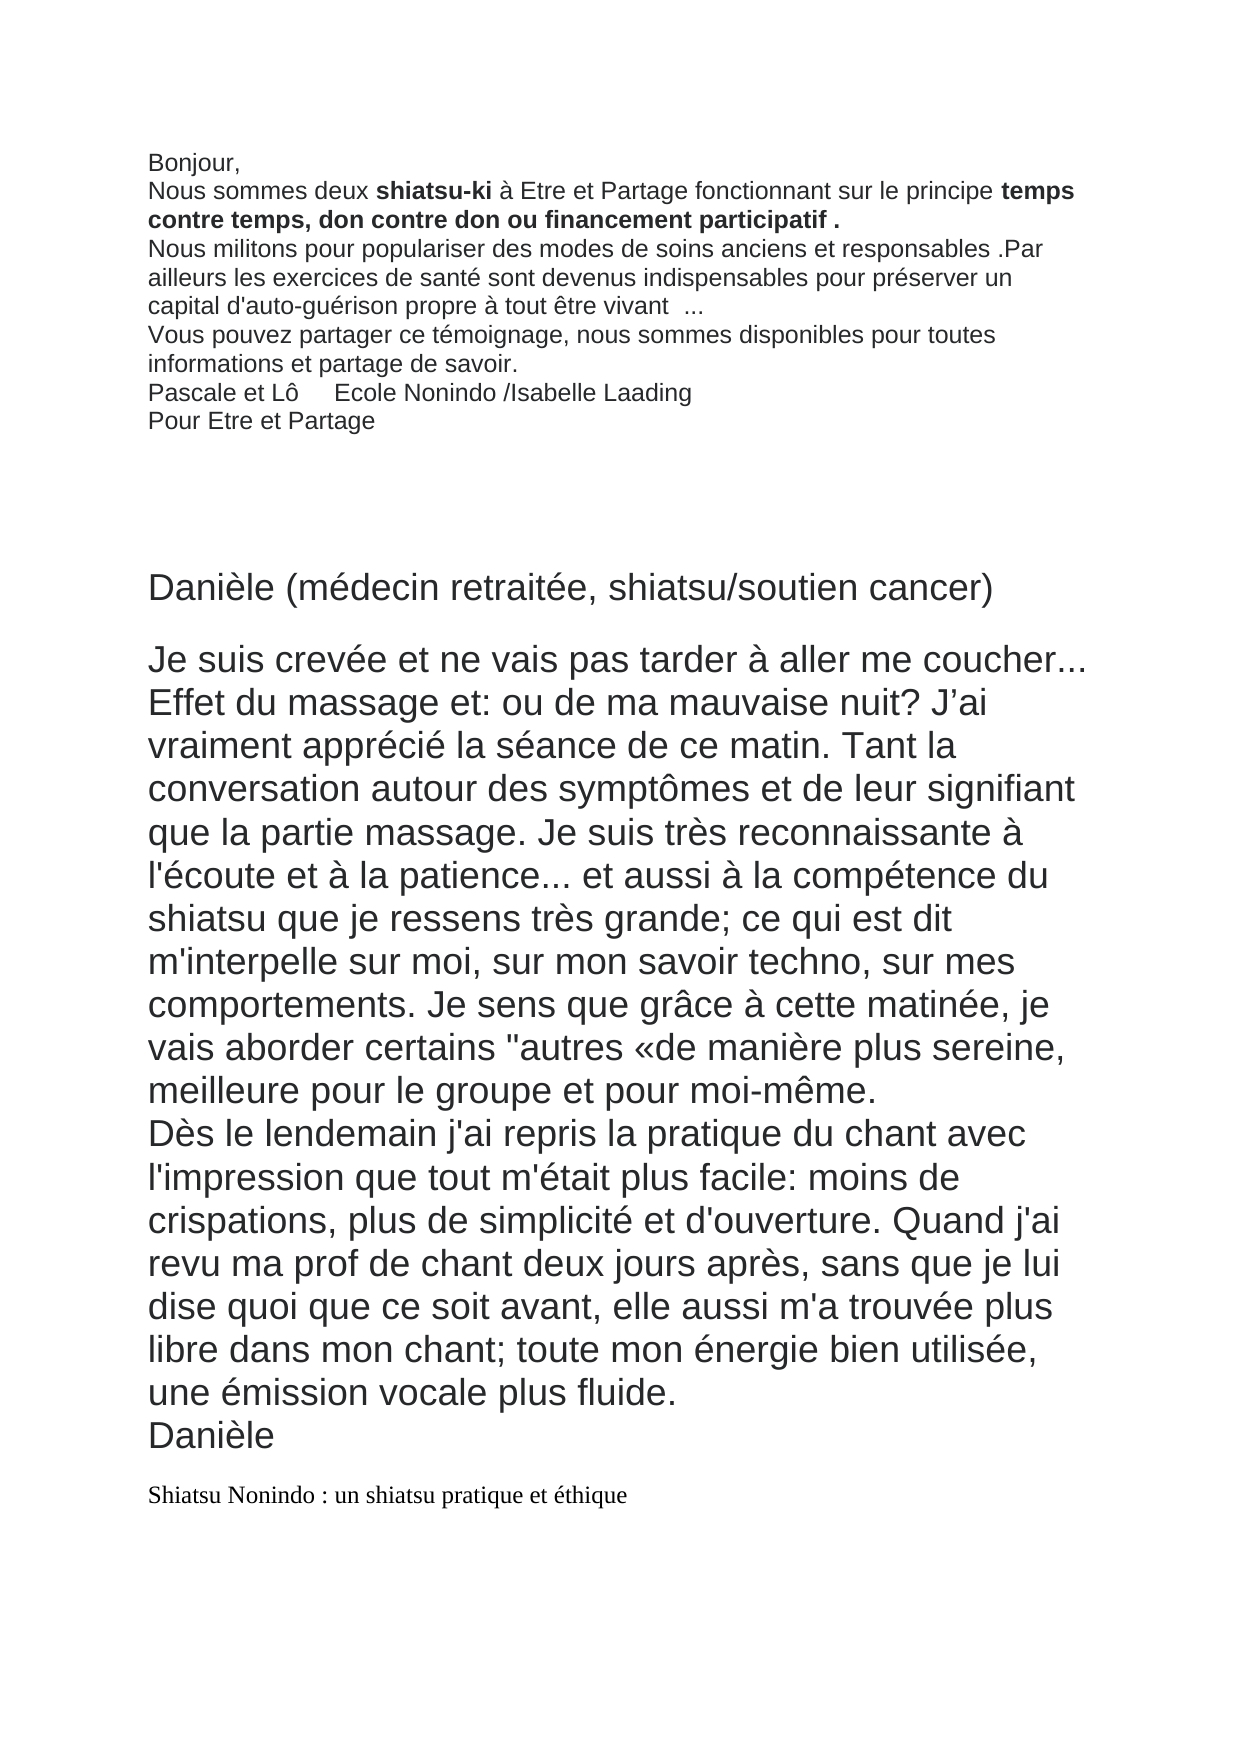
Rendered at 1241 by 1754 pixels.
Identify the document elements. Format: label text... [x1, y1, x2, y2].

text Bonjour, [148, 148, 1093, 176]
text Dès le lendemain j'ai repris la pratique du chant avec l'impression que tout m'était plus facile: moins de crispations, plus de simplicité et d'ouverture. Quand j'ai revu ma prof de chant deux jours après, sans que je lui dise quoi que ce soit avant, elle aussi m'a trouvée plus libre dans mon chant; toute mon énergie bien utilisée, une émission vocale plus fluide. [148, 1112, 1093, 1413]
text Vous pouvez partager ce témoignage, nous sommes disponibles pour toutes informations et partage de savoir. [148, 320, 1093, 378]
text Danièle [148, 1413, 1093, 1457]
text Nous militons pour populariser des modes de soins anciens et responsables .Par ailleurs les exercices de santé sont devenus indispensables pour préserver un capital d'auto-guérison propre à tout être vivant ... [148, 234, 1093, 320]
text Pour Etre et Partage [148, 406, 1093, 435]
text Je suis crevée et ne vais pas tarder à aller me coucher... Effet du massage et: ou de ma mauvaise nuit? J’ai vraiment apprécié la séance de ce matin. Tant la conversation autour des symptômes et de leur signifiant que la partie massage. Je suis très reconnaissante à l'écoute et à la patience... et aussi à la compétence du shiatsu que je ressens très grande; ce qui est dit m'interpelle sur moi, sur mon savoir techno, sur mes comportements. Je sens que grâce à cette matinée, je vais aborder certains "autres «de manière plus sereine, meilleure pour le groupe et pour moi-même. [148, 637, 1093, 1112]
text Pascale et Lô Ecole Nonindo /Isabelle Laading [148, 378, 1093, 406]
text Nous sommes deux shiatsu-ki à Etre et Partage fonctionnant sur le principe temps contre temps, don contre don ou financement participatif . [148, 176, 1093, 234]
text Danièle (médecin retraitée, shiatsu/soutien cancer) [148, 565, 1093, 608]
text Shiatsu Nonindo : un shiatsu pratique et éthique [148, 1481, 1093, 1509]
